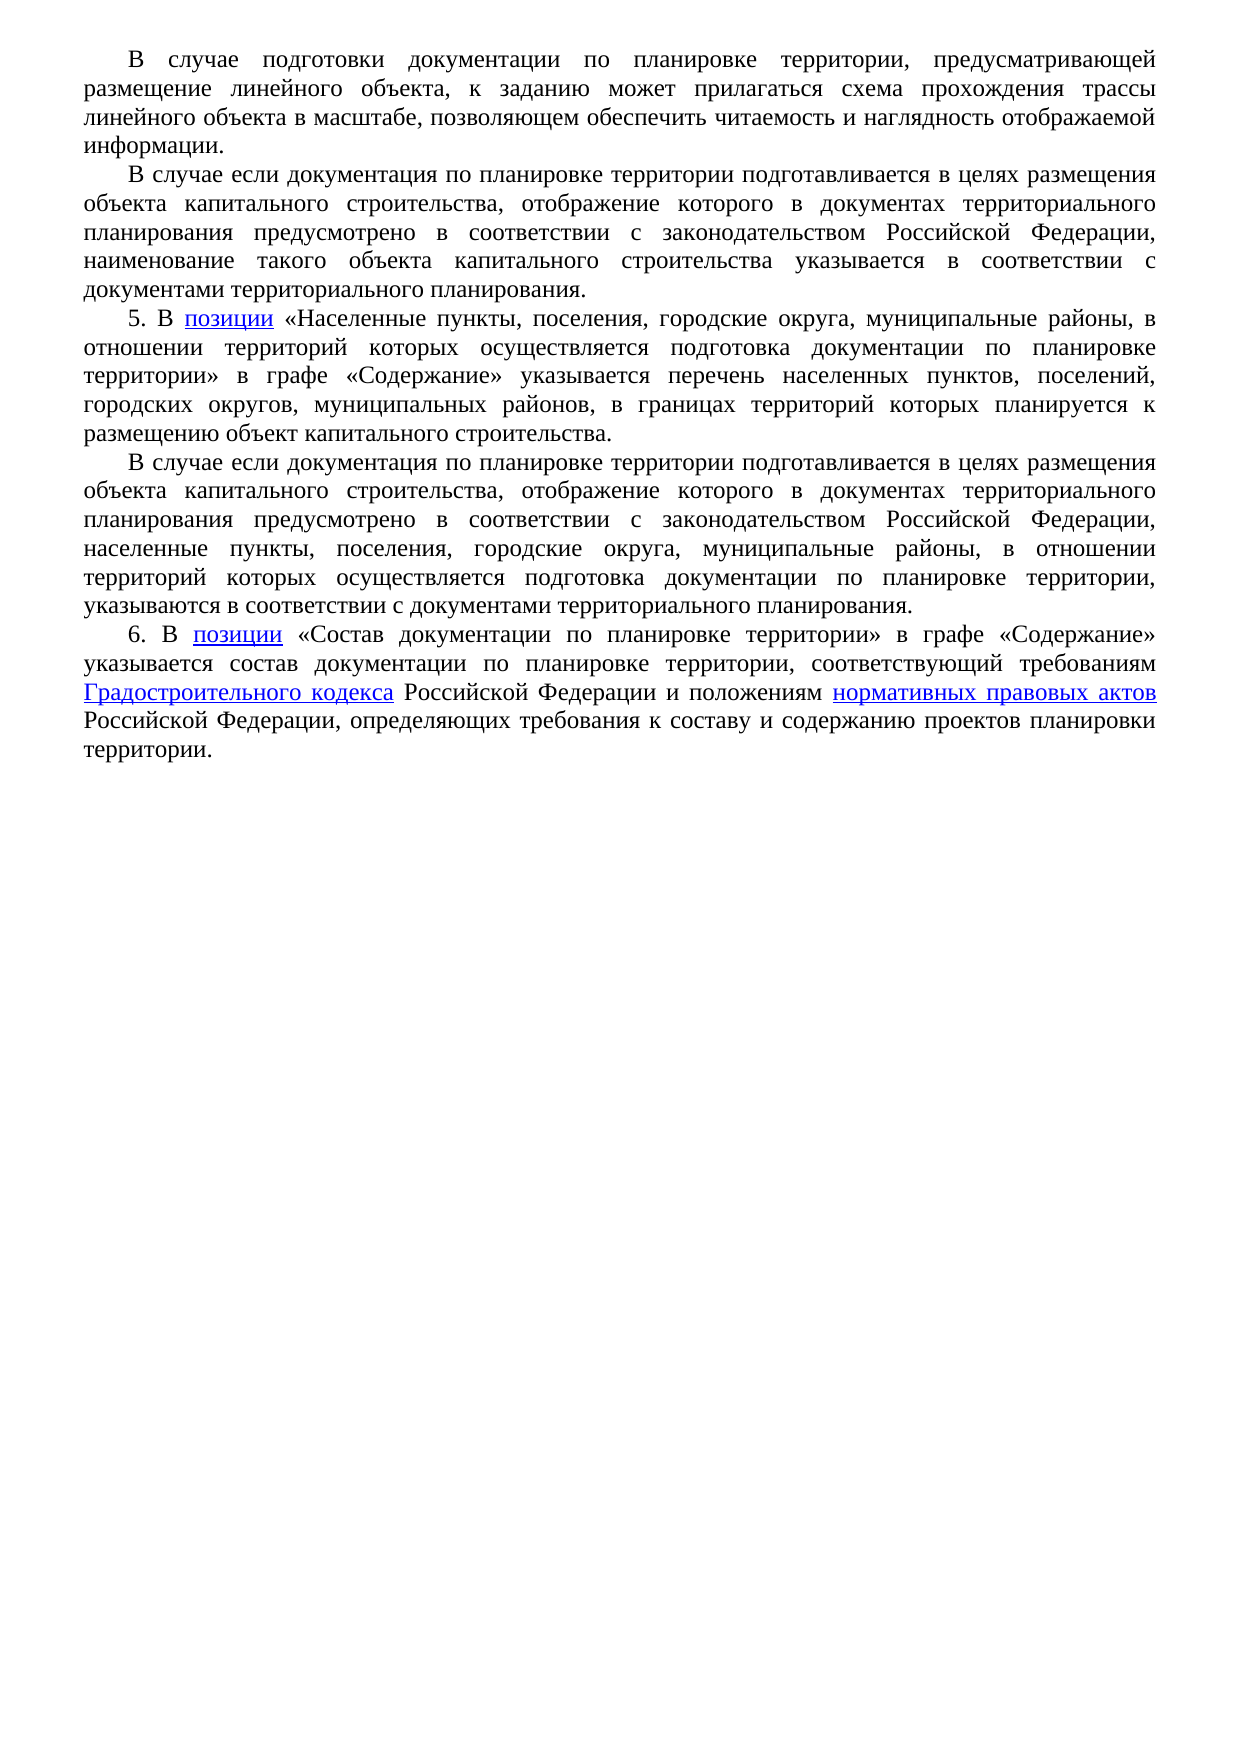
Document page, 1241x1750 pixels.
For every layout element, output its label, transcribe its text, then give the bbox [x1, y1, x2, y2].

text 5. В позиции «Населенные пункты, поселения, городские округа, муниципальные районы, в отношении территорий которых осуществляется подготовка документации по планировке территории» в графе «Содержание» указывается перечень населенных пунктов, поселений, городских округов, муниципальных районов, в границах территорий которых планируется к размещению объект капитального строительства. [83, 303, 1157, 447]
text В случае если документация по планировке территории подготавливается в целях размещения объекта капитального строительства, отображение которого в документах территориального планирования предусмотрено в соответствии с законодательством Российской Федерации, наименование такого объекта капитального строительства указывается в соответствии с документами территориального планирования. [83, 159, 1157, 303]
text В случае если документация по планировке территории подготавливается в целях размещения объекта капитального строительства, отображение которого в документах территориального планирования предусмотрено в соответствии с законодательством Российской Федерации, населенные пункты, поселения, городские округа, муниципальные районы, в отношении территорий которых осуществляется подготовка документации по планировке территории, указываются в соответствии с документами территориального планирования. [83, 447, 1157, 619]
text В случае подготовки документации по планировке территории, предусматривающей размещение линейного объекта, к заданию может прилагаться схема прохождения трассы линейного объекта в масштабе, позволяющем обеспечить читаемость и наглядность отображаемой информации. [83, 44, 1157, 159]
text 6. В позиции «Состав документации по планировке территории» в графе «Содержание» указывается состав документации по планировке территории, соответствующий требованиям Градостроительного кодекса Российской Федерации и положениям нормативных правовых актов Российской Федерации, определяющих требования к составу и содержанию проектов планировки территории. [83, 619, 1157, 763]
